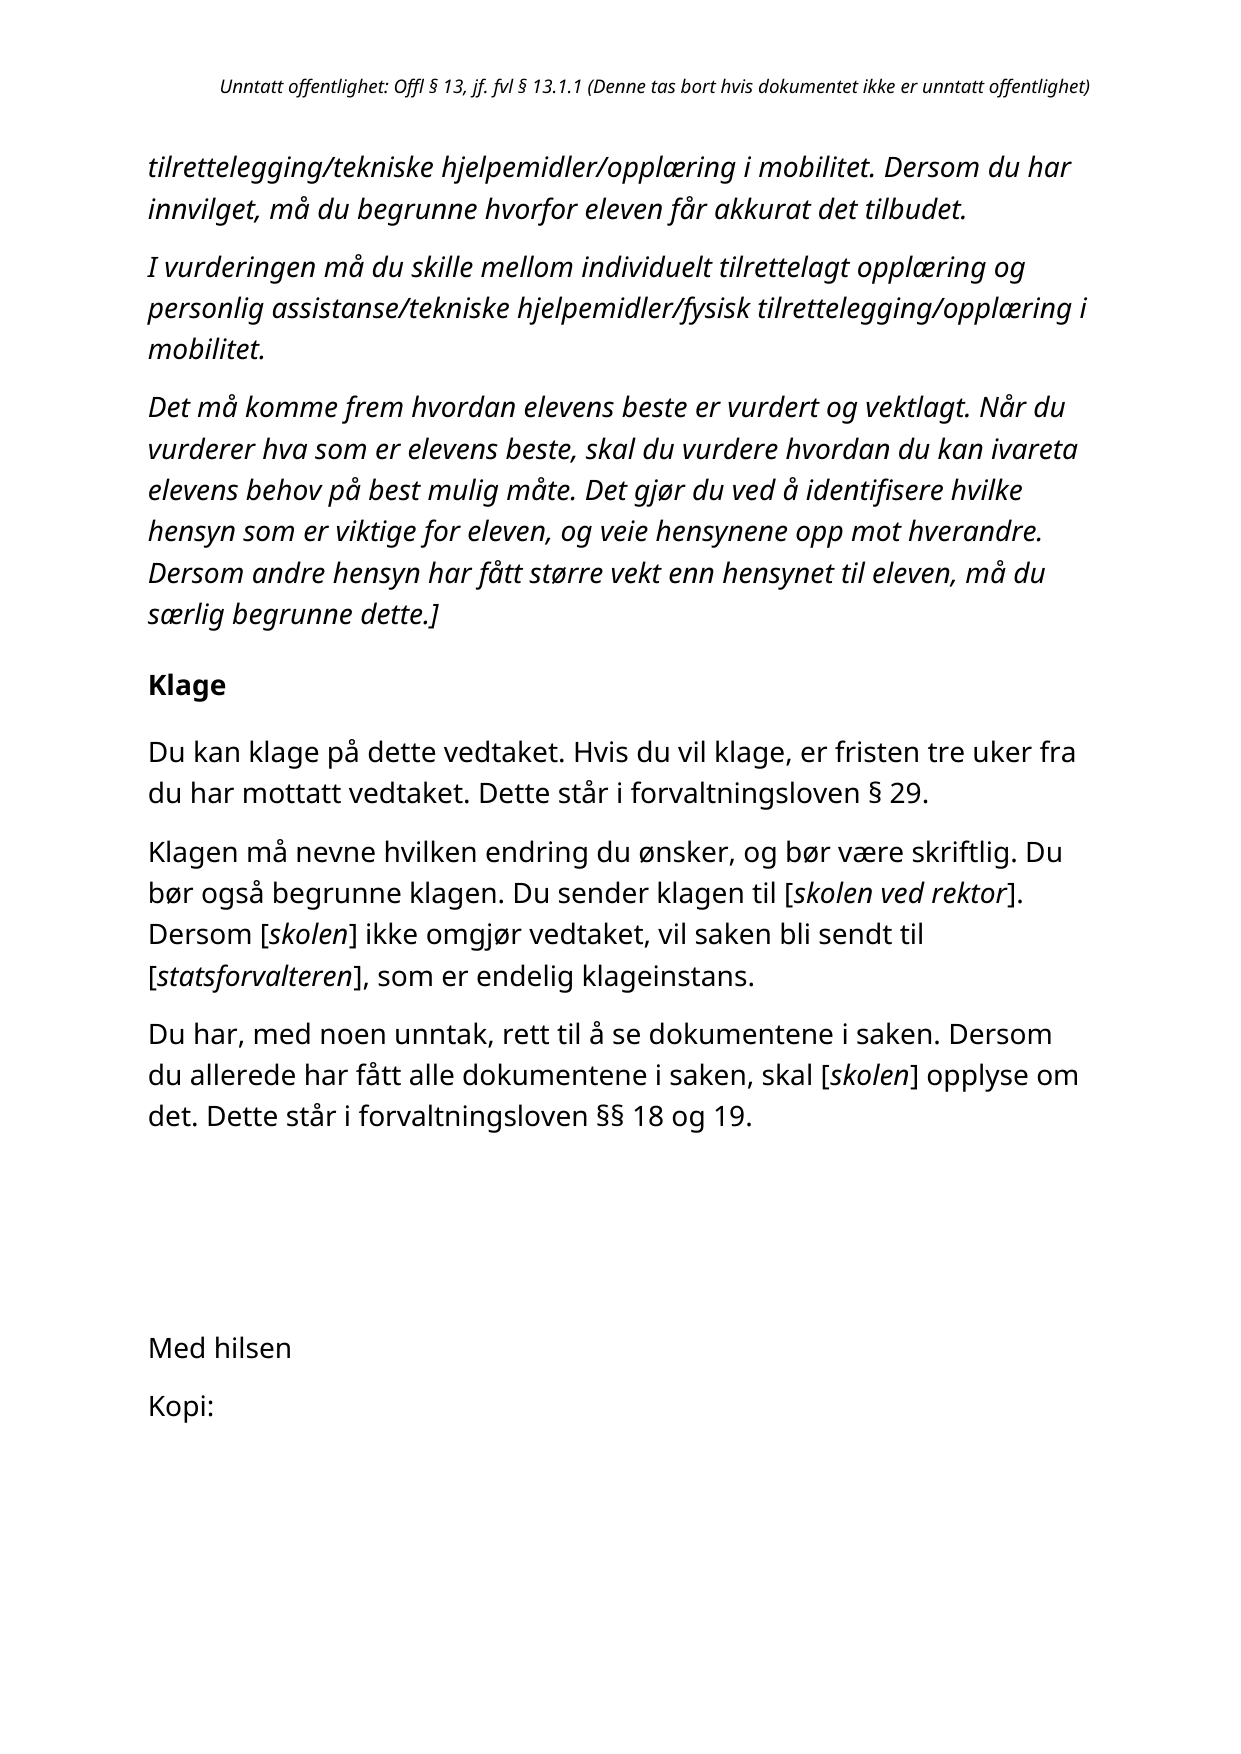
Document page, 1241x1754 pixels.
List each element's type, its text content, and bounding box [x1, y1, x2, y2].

text Klagen må nevne hvilken endring du ønsker, og bør være skriftlig. Du bør også begrunne klagen. Du sender klagen til [skolen ved rektor]. Dersom [skolen] ikke omgjør vedtaket, vil saken bli sendt til [statsforvalteren], som er endelig klageinstans. [148, 832, 1093, 994]
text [148, 148, 1093, 227]
text I vurderingen må du skille mellom individuelt tilrettelagt opplæring og personlig assistanse/tekniske hjelpemidler/fysisk tilrettelegging/opplæring i mobilitet. [148, 247, 1093, 368]
text Med hilsen [148, 1329, 1093, 1367]
text Kopi: [148, 1387, 1093, 1425]
text Det må komme frem hvordan elevens beste er vurdert og vektlagt. Når du vurderer hva som er elevens beste, skal du vurdere hvordan du kan ivareta elevens behov på best mulig måte. Det gjør du ved å identifisere hvilke hensyn som er viktige for eleven, og veie hensynene opp mot hverandre. Dersom andre hensyn har fått større vekt enn hensynet til eleven, må du særlig begrunne dette.] [148, 388, 1093, 633]
text Du kan klage på dette vedtaket. Hvis du vil klage, er fristen tre uker fra du har mottatt vedtaket. Dette står i forvaltningsloven § 29. [148, 732, 1093, 812]
subtitle Klage [148, 665, 1093, 703]
text Du har, med noen unntak, rett til å se dokumentene i saken. Dersom du allerede har fått alle dokumentene i saken, skal [skolen] opplyse om det. Dette står i forvaltningsloven §§ 18 og 19. [148, 1014, 1093, 1135]
